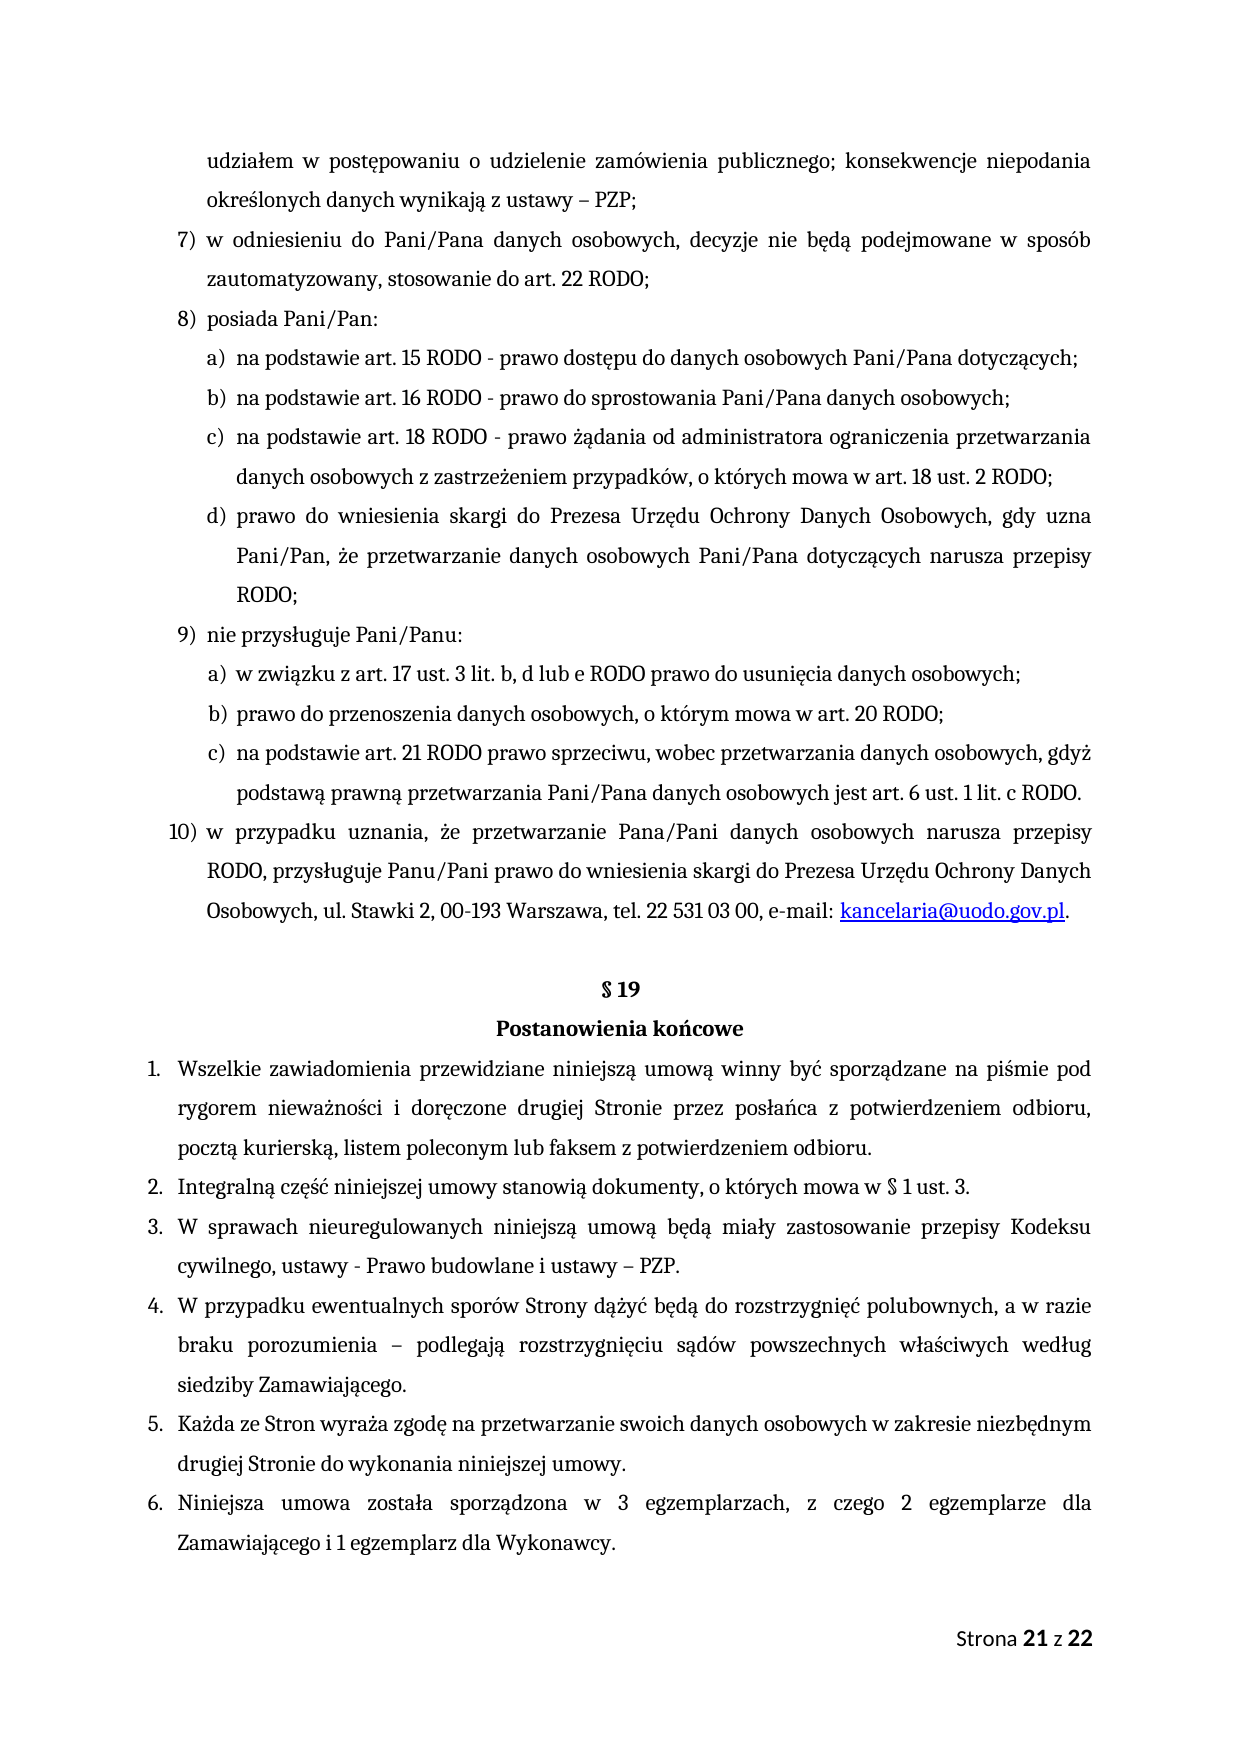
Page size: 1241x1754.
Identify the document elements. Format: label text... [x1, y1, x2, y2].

list Każda ze Stron wyraża zgodę na przetwarzanie swoich danych osobowych w zakresie niezbędnym drugiej Stronie do wykonania niniejszej umowy. [148, 1411, 1093, 1477]
text § 19 [148, 977, 1093, 1003]
list nie przysługuje Pani/Panu: [177, 621, 1093, 648]
list posiada Pani/Pan: [177, 306, 1093, 332]
list Wszelkie zawiadomienia przewidziane niniejszą umową winny być sporządzane na piśmie pod rygorem nieważności i doręczone drugiej Stronie przez posłańca z potwierdzeniem odbioru, pocztą kurierską, listem poleconym lub faksem z potwierdzeniem odbioru. [148, 1056, 1093, 1161]
list Niniejsza umowa została sporządzona w 3 egzemplarzach, z czego 2 egzemplarze dla Zamawiającego i 1 egzemplarz dla Wykonawcy. [148, 1490, 1093, 1556]
list w odniesieniu do Pani/Pana danych osobowych, decyzje nie będą podejmowane w sposób zautomatyzowany, stosowanie do art. 22 RODO; [177, 227, 1093, 292]
list prawo do wniesienia skargi do Prezesa Urzędu Ochrony Danych Osobowych, gdy uzna Pani/Pan, że przetwarzanie danych osobowych Pani/Pana dotyczących narusza przepisy RODO; [207, 503, 1093, 608]
list na podstawie art. 21 RODO prawo sprzeciwu, wobec przetwarzania danych osobowych, gdyż podstawą prawną przetwarzania Pani/Pana danych osobowych jest art. 6 ust. 1 lit. c RODO. [208, 740, 1093, 806]
list na podstawie art. 16 RODO - prawo do sprostowania Pani/Pana danych osobowych; [207, 384, 1093, 411]
list w związku z art. 17 ust. 3 lit. b, d lub e RODO prawo do usunięcia danych osobowych; [208, 661, 1093, 687]
list Integralną część niniejszej umowy stanowią dokumenty, o których mowa w § 1 ust. 3. [148, 1174, 1093, 1200]
list W przypadku ewentualnych sporów Strony dążyć będą do rozstrzygnięć polubownych, a w razie braku porozumienia – podlegają rozstrzygnięciu sądów powszechnych właściwych według siedziby Zamawiającego. [148, 1292, 1093, 1398]
list w przypadku uznania, że przetwarzanie Pana/Pani danych osobowych narusza przepisy RODO, przysługuje Panu/Pani prawo do wniesienia skargi do Prezesa Urzędu Ochrony Danych Osobowych, ul. Stawki 2, 00-193 Warszawa, tel. 22 531 03 00, e-mail: kancelaria@uodo.gov.pl. [169, 819, 1093, 924]
list W sprawach nieuregulowanych niniejszą umową będą miały zastosowanie przepisy Kodeksu cywilnego, ustawy - Prawo budowlane i ustawy – PZP. [148, 1213, 1093, 1279]
list na podstawie art. 18 RODO - prawo żądania od administratora ograniczenia przetwarzania danych osobowych z zastrzeżeniem przypadków, o których mowa w art. 18 ust. 2 RODO; [207, 424, 1093, 490]
text Postanowienia końcowe [148, 1016, 1093, 1042]
list na podstawie art. 15 RODO - prawo dostępu do danych osobowych Pani/Pana dotyczących; [207, 345, 1093, 371]
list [177, 148, 1093, 213]
list prawo do przenoszenia danych osobowych, o którym mowa w art. 20 RODO; [208, 700, 1093, 727]
